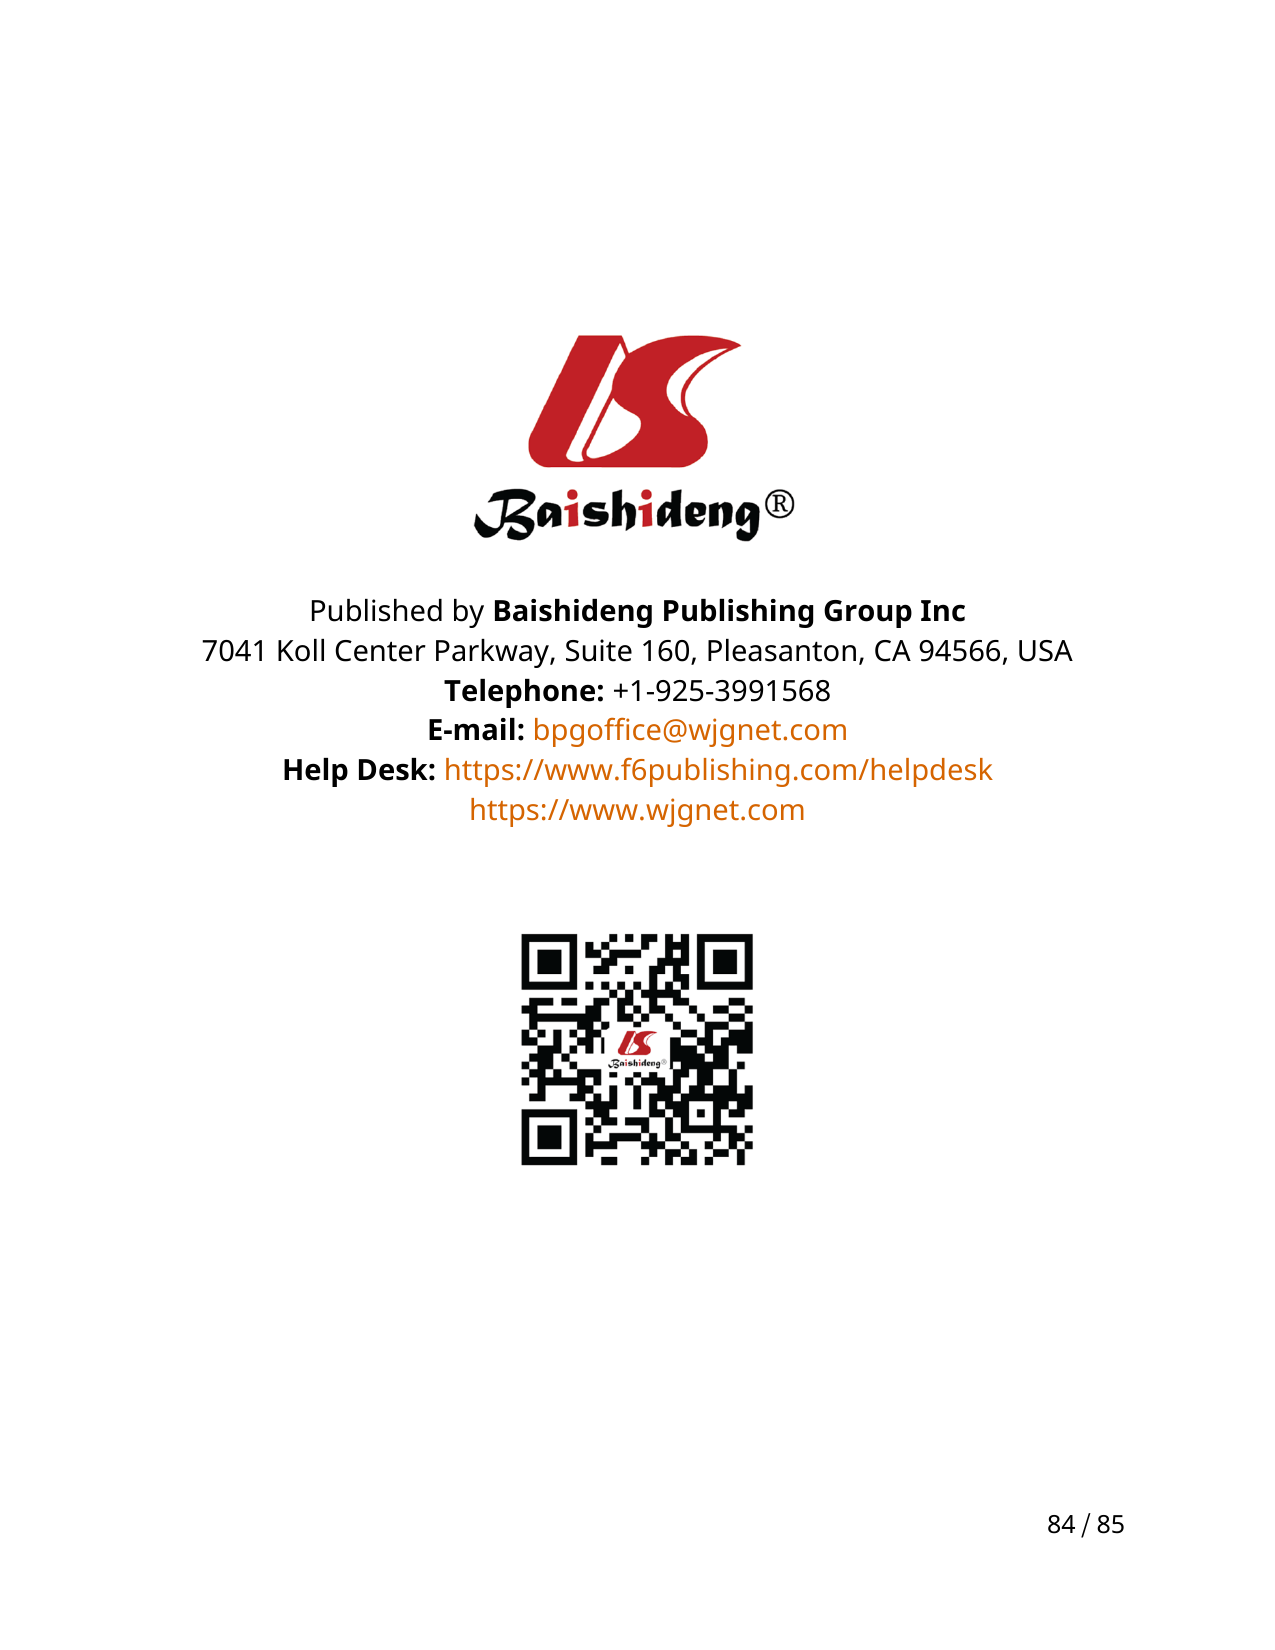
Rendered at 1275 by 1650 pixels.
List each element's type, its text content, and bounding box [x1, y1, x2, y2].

text https://www.wjgnet.com [150, 789, 1125, 829]
picture [518, 931, 757, 1168]
picture [432, 320, 843, 557]
text Published by Baishideng Publishing Group Inc [150, 591, 1125, 630]
text 7041 Koll Center Parkway, Suite 160, Pleasanton, CA 94566, USA [150, 630, 1125, 670]
text Help Desk: https://www.f6publishing.com/helpdesk [150, 749, 1125, 789]
text Telephone: +1-925-3991568 [150, 670, 1125, 710]
text E-mail: bpgoffice@wjgnet.com [150, 710, 1125, 749]
